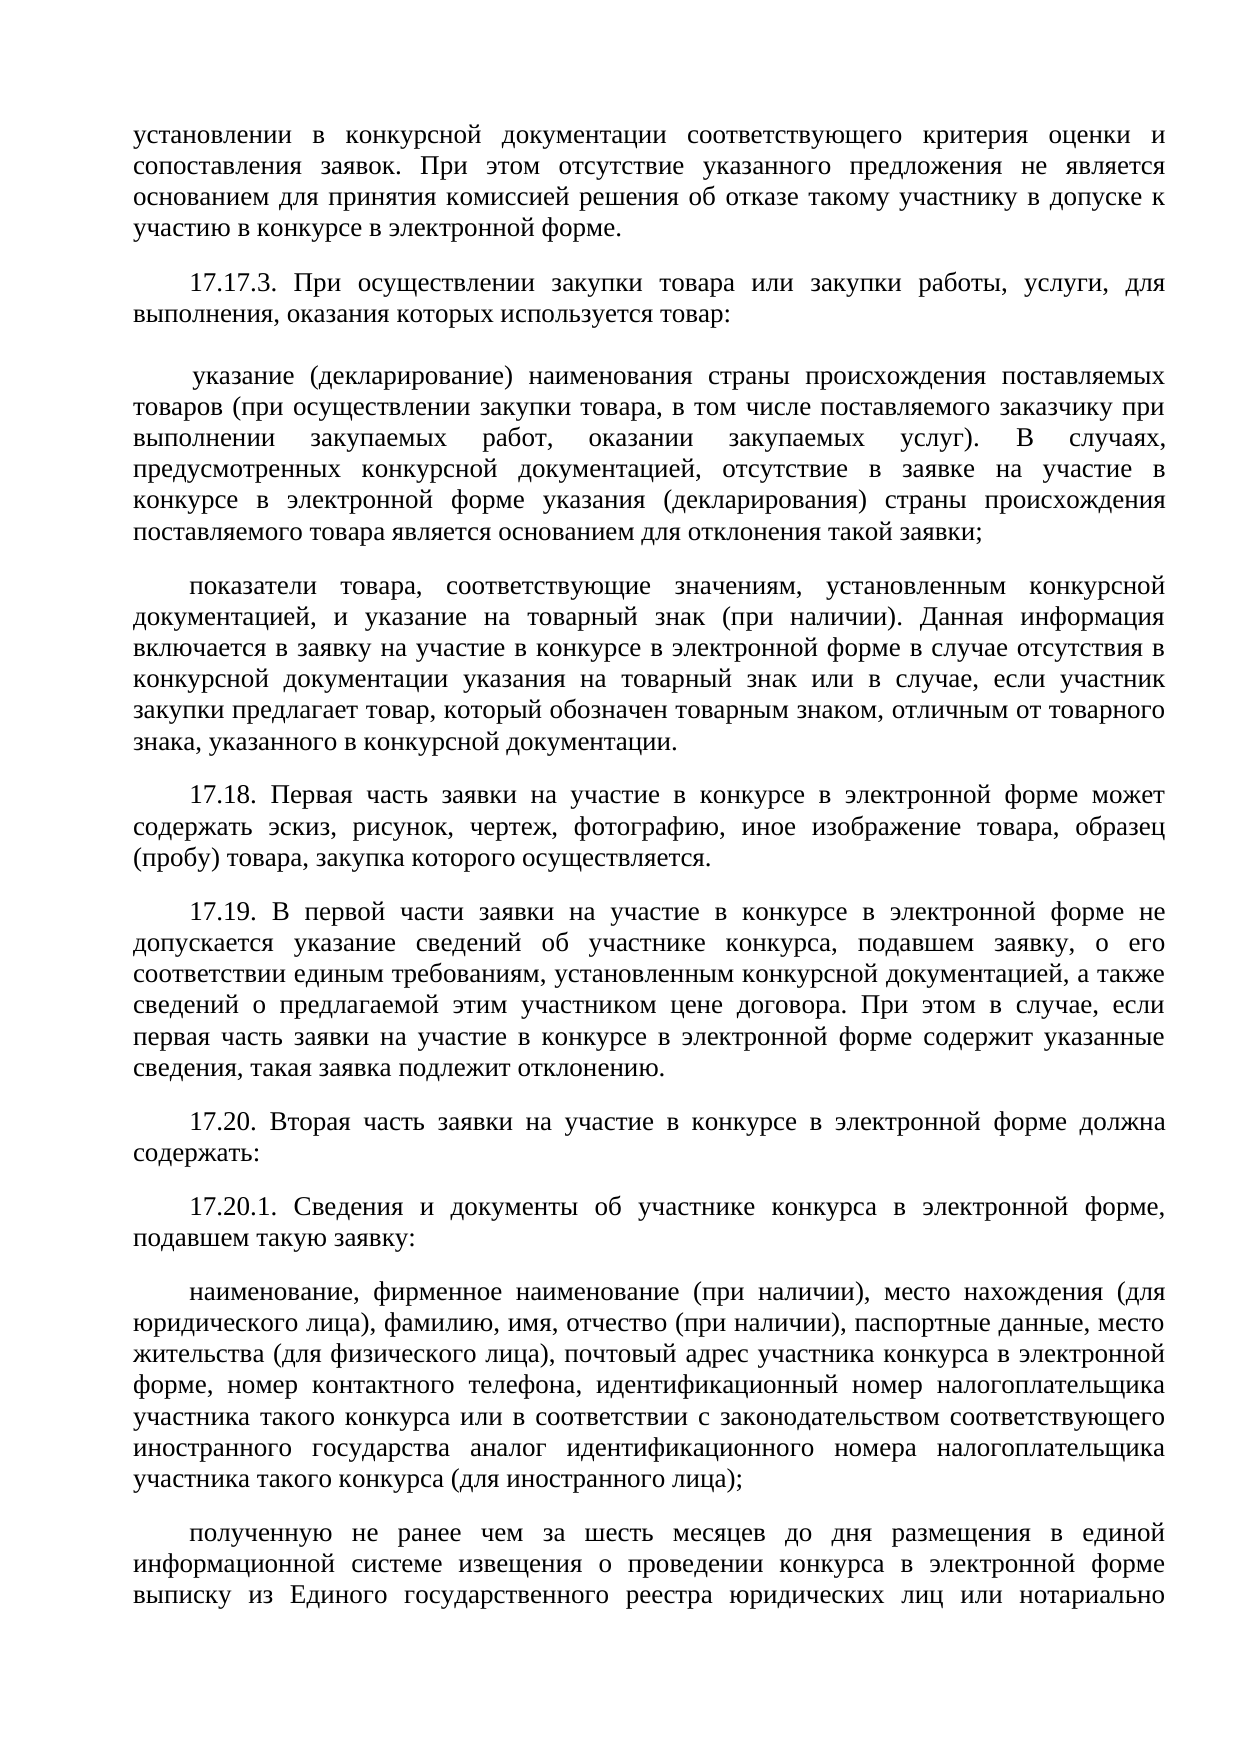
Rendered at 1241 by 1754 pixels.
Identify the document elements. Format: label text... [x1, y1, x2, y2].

text наименование, фирменное наименование (при наличии), место нахождения (для юридического лица), фамилию, имя, отчество (при наличии), паспортные данные, место жительства (для физического лица), почтовый адрес участника конкурса в электронной форме, номер контактного телефона, идентификационный номер налогоплательщика участника такого конкурса или в соответствии с законодательством соответствующего иностранного государства аналог идентификационного номера налогоплательщика участника такого конкурса (для иностранного лица); [133, 1275, 1167, 1493]
text показатели товара, соответствующие значениям, установленным конкурсной документацией, и указание на товарный знак (при наличии). Данная информация включается в заявку на участие в конкурсе в электронной форме в случае отсутствия в конкурсной документации указания на товарный знак или в случае, если участник закупки предлагает товар, который обозначен товарным знаком, отличным от товарного знака, указанного в конкурсной документации. [133, 569, 1167, 756]
text 17.17.3. При осуществлении закупки товара или закупки работы, услуги, для выполнения, оказания которых используется товар: [133, 266, 1167, 328]
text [133, 118, 1167, 243]
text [133, 1516, 1167, 1609]
text 17.18. Первая часть заявки на участие в конкурсе в электронной форме может содержать эскиз, рисунок, чертеж, фотографию, иное изображение товара, образец (пробу) товара, закупка которого осуществляется. [133, 779, 1167, 872]
text 17.20.1. Сведения и документы об участнике конкурса в электронной форме, подавшем такую заявку: [133, 1190, 1167, 1252]
text 17.20. Вторая часть заявки на участие в конкурсе в электронной форме должна содержать: [133, 1105, 1167, 1167]
text указание (декларирование) наименования страны происхождения поставляемых товаров (при осуществлении закупки товара, в том числе поставляемого заказчику при выполнении закупаемых работ, оказании закупаемых услуг). В случаях, предусмотренных конкурсной документацией, отсутствие в заявке на участие в конкурсе в электронной форме указания (декларирования) страны происхождения поставляемого товара является основанием для отклонения такой заявки; [133, 359, 1167, 546]
text 17.19. В первой части заявки на участие в конкурсе в электронной форме не допускается указание сведений об участнике конкурса, подавшем заявку, о его соответствии единым требованиям, установленным конкурсной документацией, а также сведений о предлагаемой этим участником цене договора. При этом в случае, если первая часть заявки на участие в конкурсе в электронной форме содержит указанные сведения, такая заявка подлежит отклонению. [133, 895, 1167, 1082]
